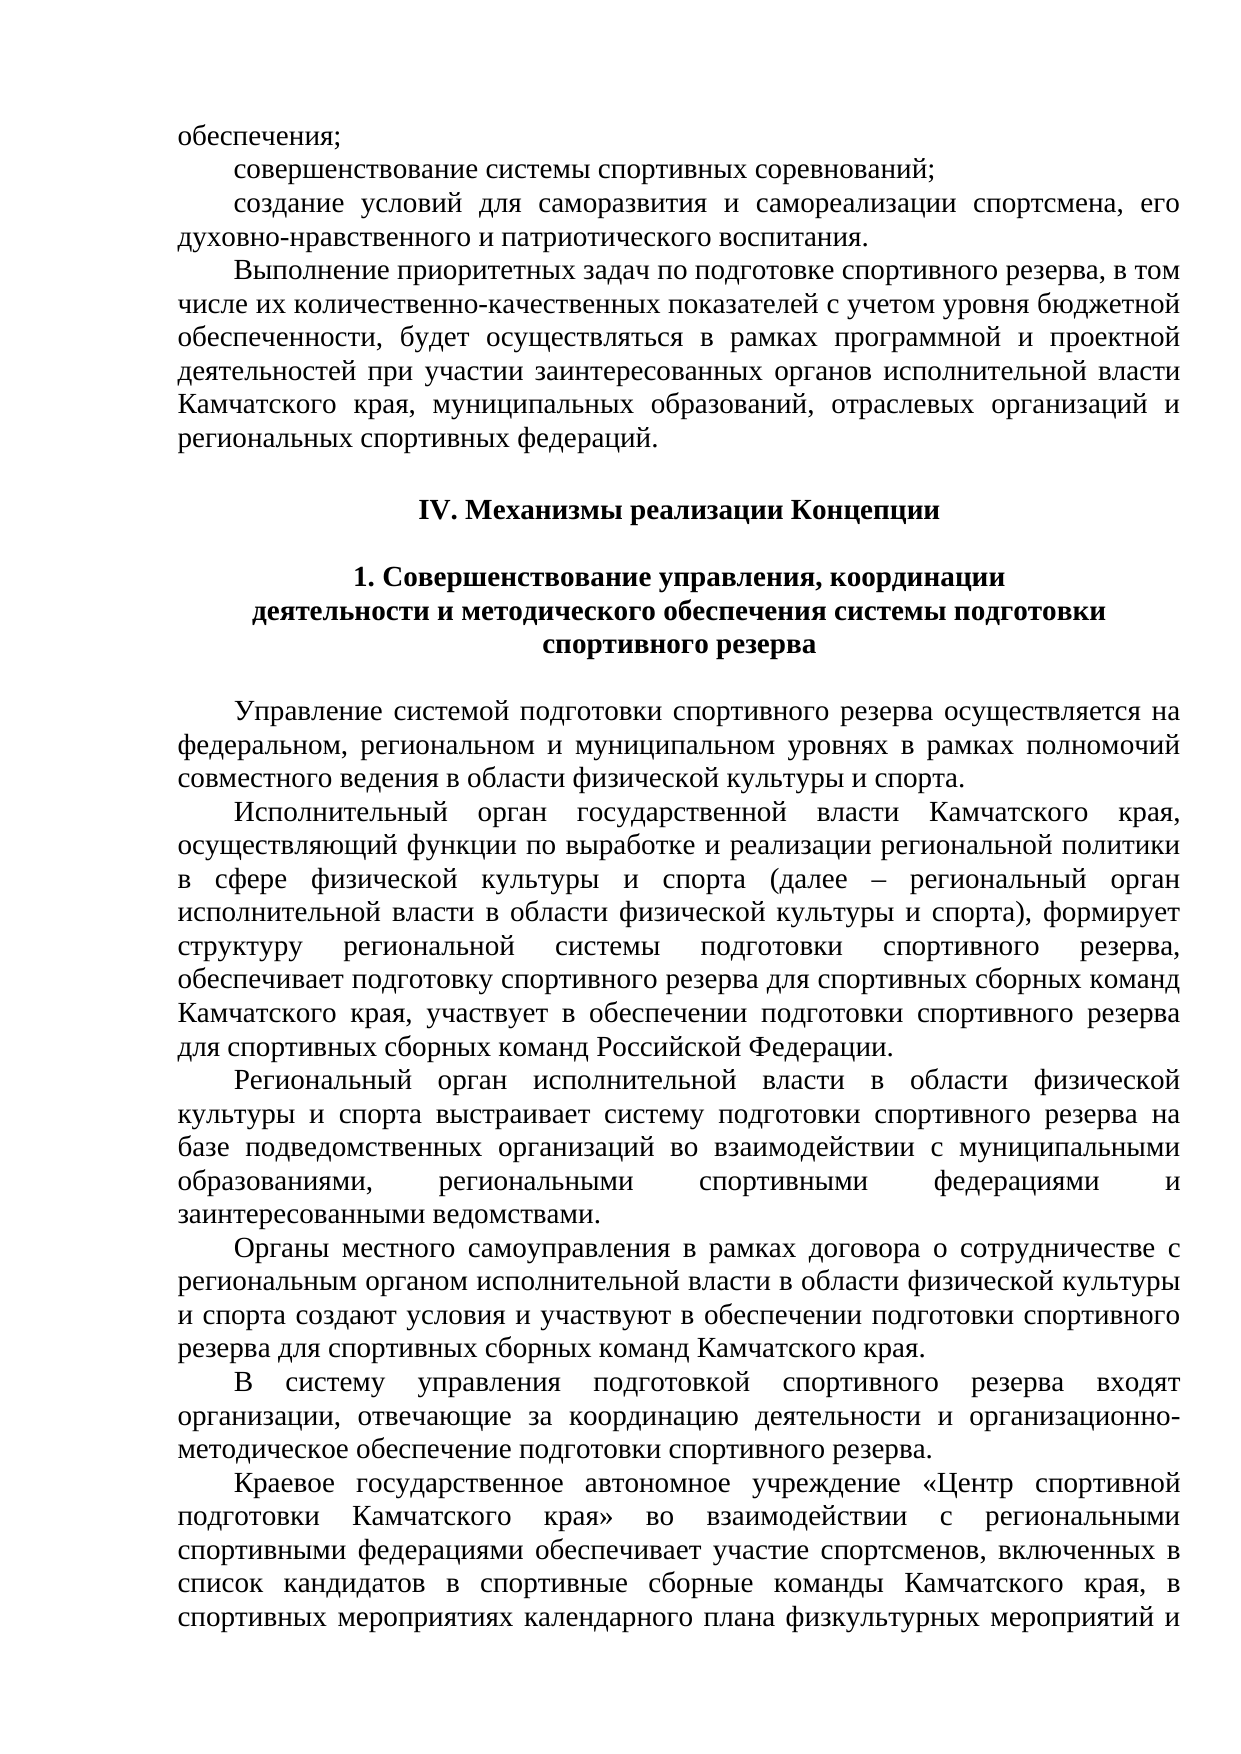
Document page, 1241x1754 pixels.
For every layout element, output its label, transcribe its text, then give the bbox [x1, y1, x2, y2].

text Органы местного самоуправления в рамках договора о сотрудничестве с региональным органом исполнительной власти в области физической культуры и спорта создают условия и участвуют в обеспечении подготовки спортивного резерва для спортивных сборных команд Камчатского края. [177, 1230, 1181, 1364]
text В систему управления подготовкой спортивного резерва входят организации, отвечающие за координацию деятельности и организационно-методическое обеспечение подготовки спортивного резерва. [177, 1364, 1181, 1465]
title деятельности и методического обеспечения системы подготовки [177, 593, 1181, 626]
text Региональный орган исполнительной власти в области физической культуры и спорта выстраивает систему подготовки спортивного резерва на базе подведомственных организаций во взаимодействии с муниципальными образованиями, региональными спортивными федерациями и заинтересованными ведомствами. [177, 1062, 1181, 1230]
title IV. Механизмы реализации Концепции [177, 492, 1181, 526]
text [177, 118, 1181, 152]
text Управление системой подготовки спортивного резерва осуществляется на федеральном, региональном и муниципальном уровнях в рамках полномочий совместного ведения в области физической культуры и спорта. [177, 693, 1181, 794]
text Выполнение приоритетных задач по подготовке спортивного резерва, в том числе их количественно-качественных показателей с учетом уровня бюджетной обеспеченности, будет осуществляться в рамках программной и проектной деятельностей при участии заинтересованных органов исполнительной власти Камчатского края, муниципальных образований, отраслевых организаций и региональных спортивных федераций. [177, 252, 1181, 453]
title спортивного резерва [177, 626, 1181, 660]
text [177, 1465, 1181, 1632]
title 1. Совершенствование управления, координации [177, 559, 1181, 593]
text создание условий для саморазвития и самореализации спортсмена, его духовно-нравственного и патриотического воспитания. [177, 185, 1181, 252]
text совершенствование системы спортивных соревнований; [177, 152, 1181, 185]
text Исполнительный орган государственной власти Камчатского края, осуществляющий функции по выработке и реализации региональной политики в сфере физической культуры и спорта (далее – региональный орган исполнительной власти в области физической культуры и спорта), формирует структуру региональной системы подготовки спортивного резерва, обеспечивает подготовку спортивного резерва для спортивных сборных команд Камчатского края, участвует в обеспечении подготовки спортивного резерва для спортивных сборных команд Российской Федерации. [177, 794, 1181, 1062]
